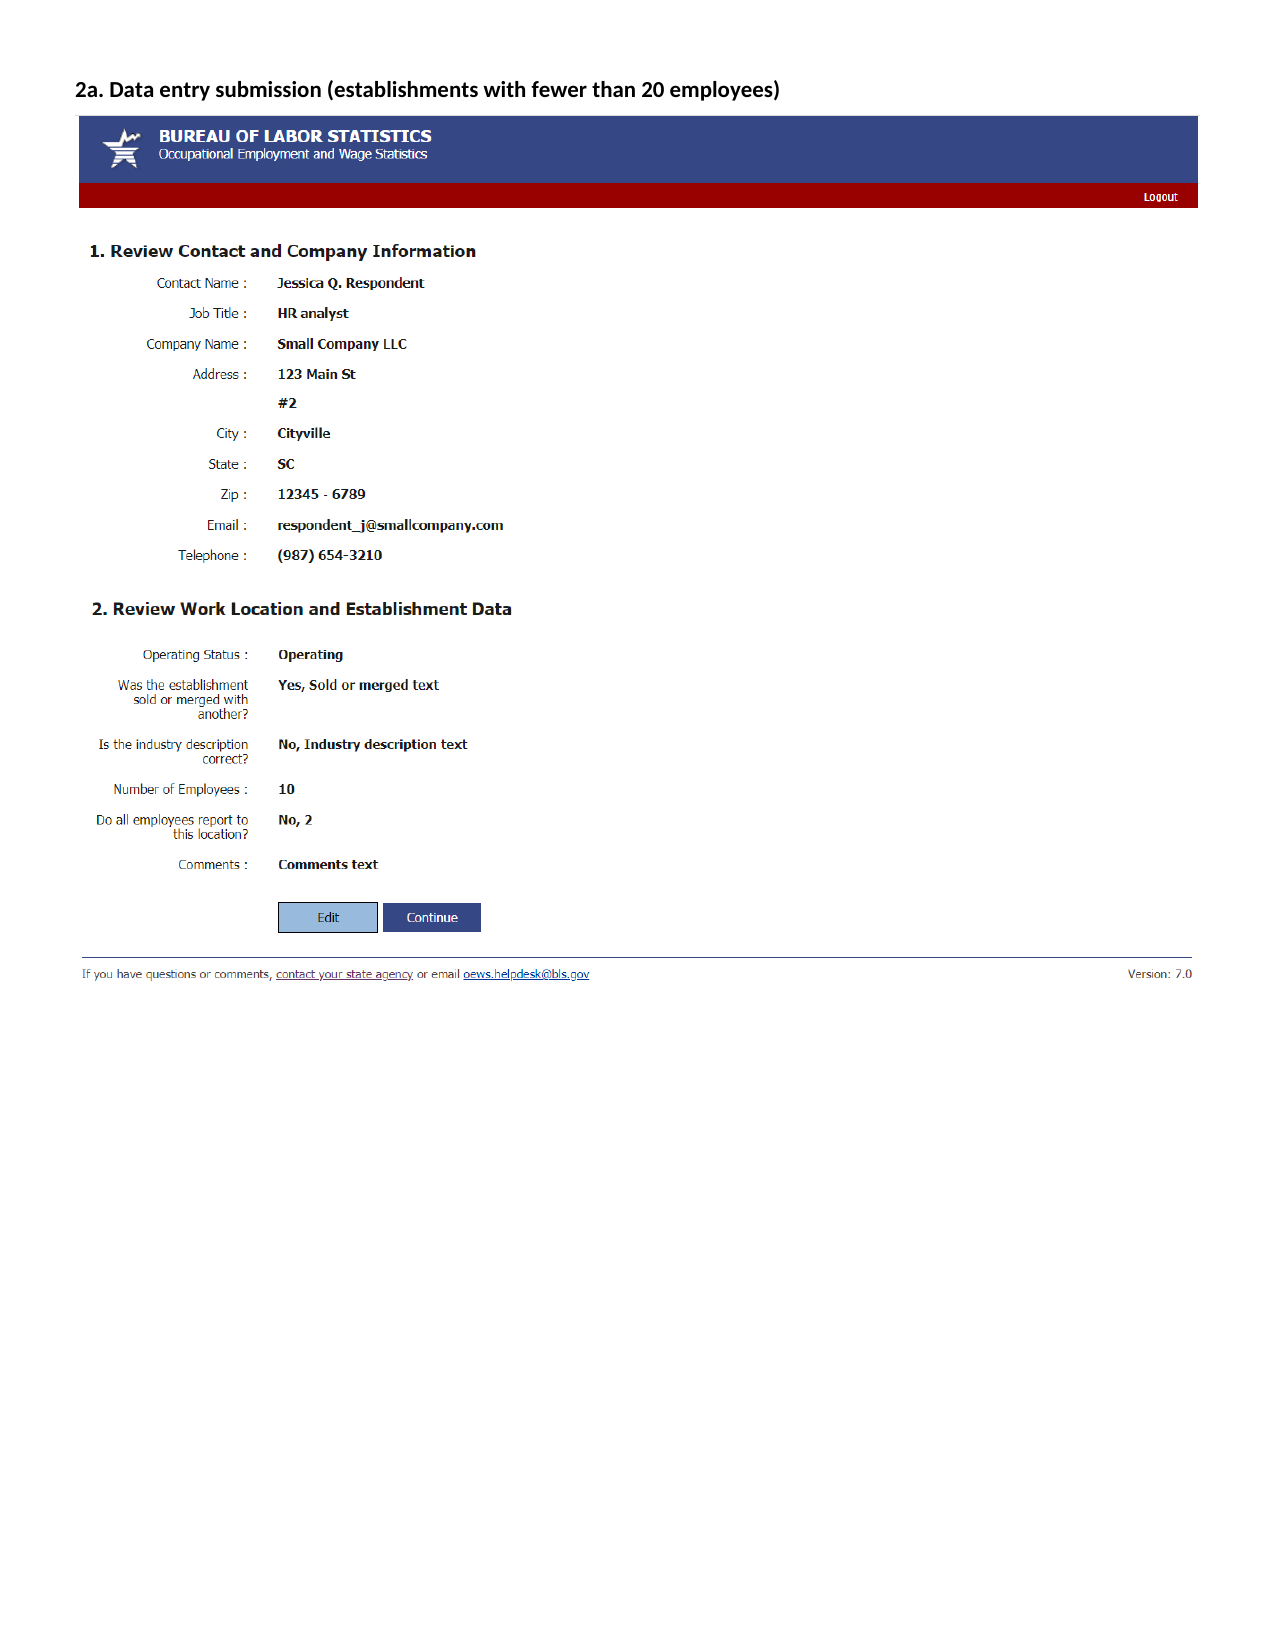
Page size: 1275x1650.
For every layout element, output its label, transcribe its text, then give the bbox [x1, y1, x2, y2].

text 2a. Data entry submission (establishments with fewer than 20 employees) [75, 75, 1200, 103]
picture [75, 115, 1200, 593]
picture [75, 594, 1200, 986]
